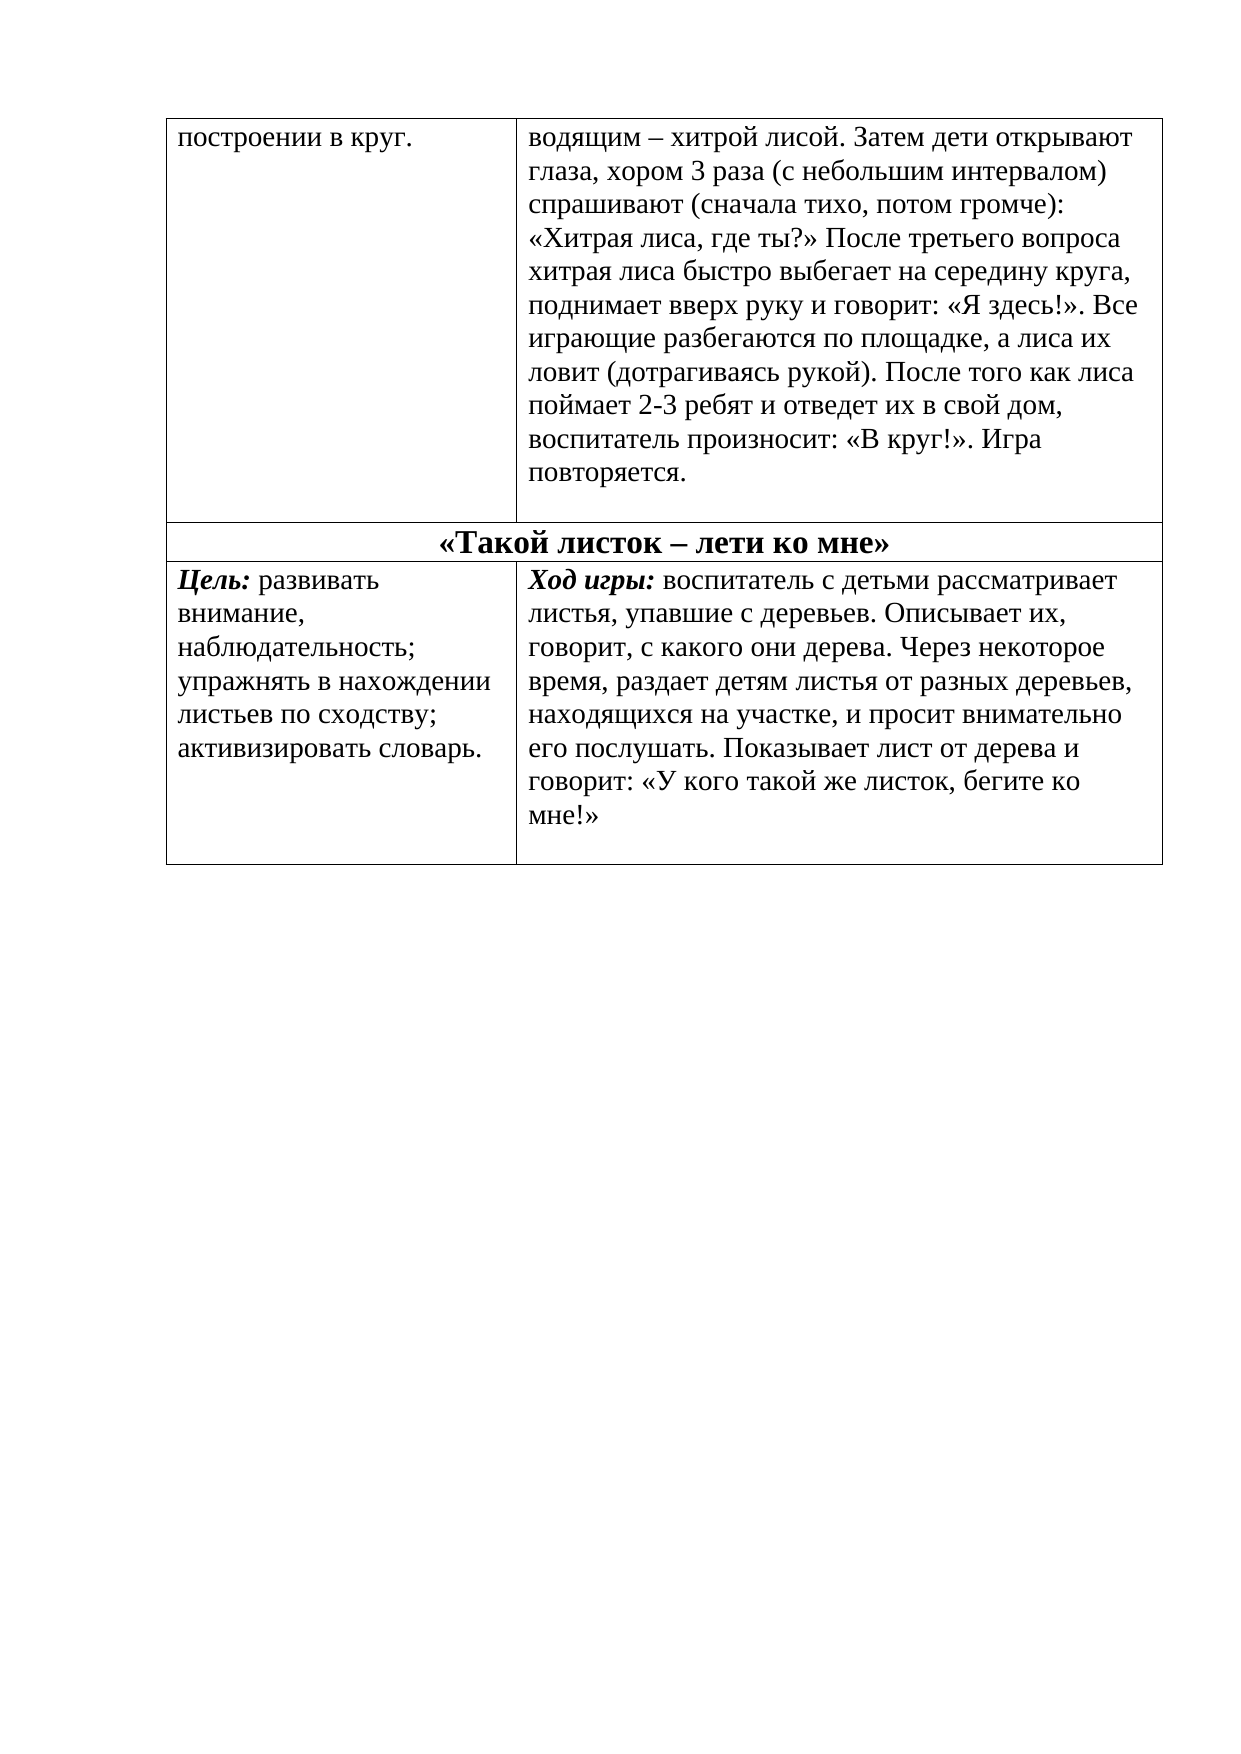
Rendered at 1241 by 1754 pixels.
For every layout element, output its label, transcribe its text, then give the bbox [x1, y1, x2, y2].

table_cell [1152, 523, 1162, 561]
table_cell Цель: развивать у детей выдержку, наблюдательность ловкость. Упражнять в быстром беге с увертыванием, в построении в круг. [167, 119, 516, 522]
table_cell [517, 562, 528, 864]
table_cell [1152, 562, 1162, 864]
table_cell Цель: развивать внимание, наблюдательность; упражнять в нахождении листьев по сходству; активизировать словарь. [167, 562, 516, 864]
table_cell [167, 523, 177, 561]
